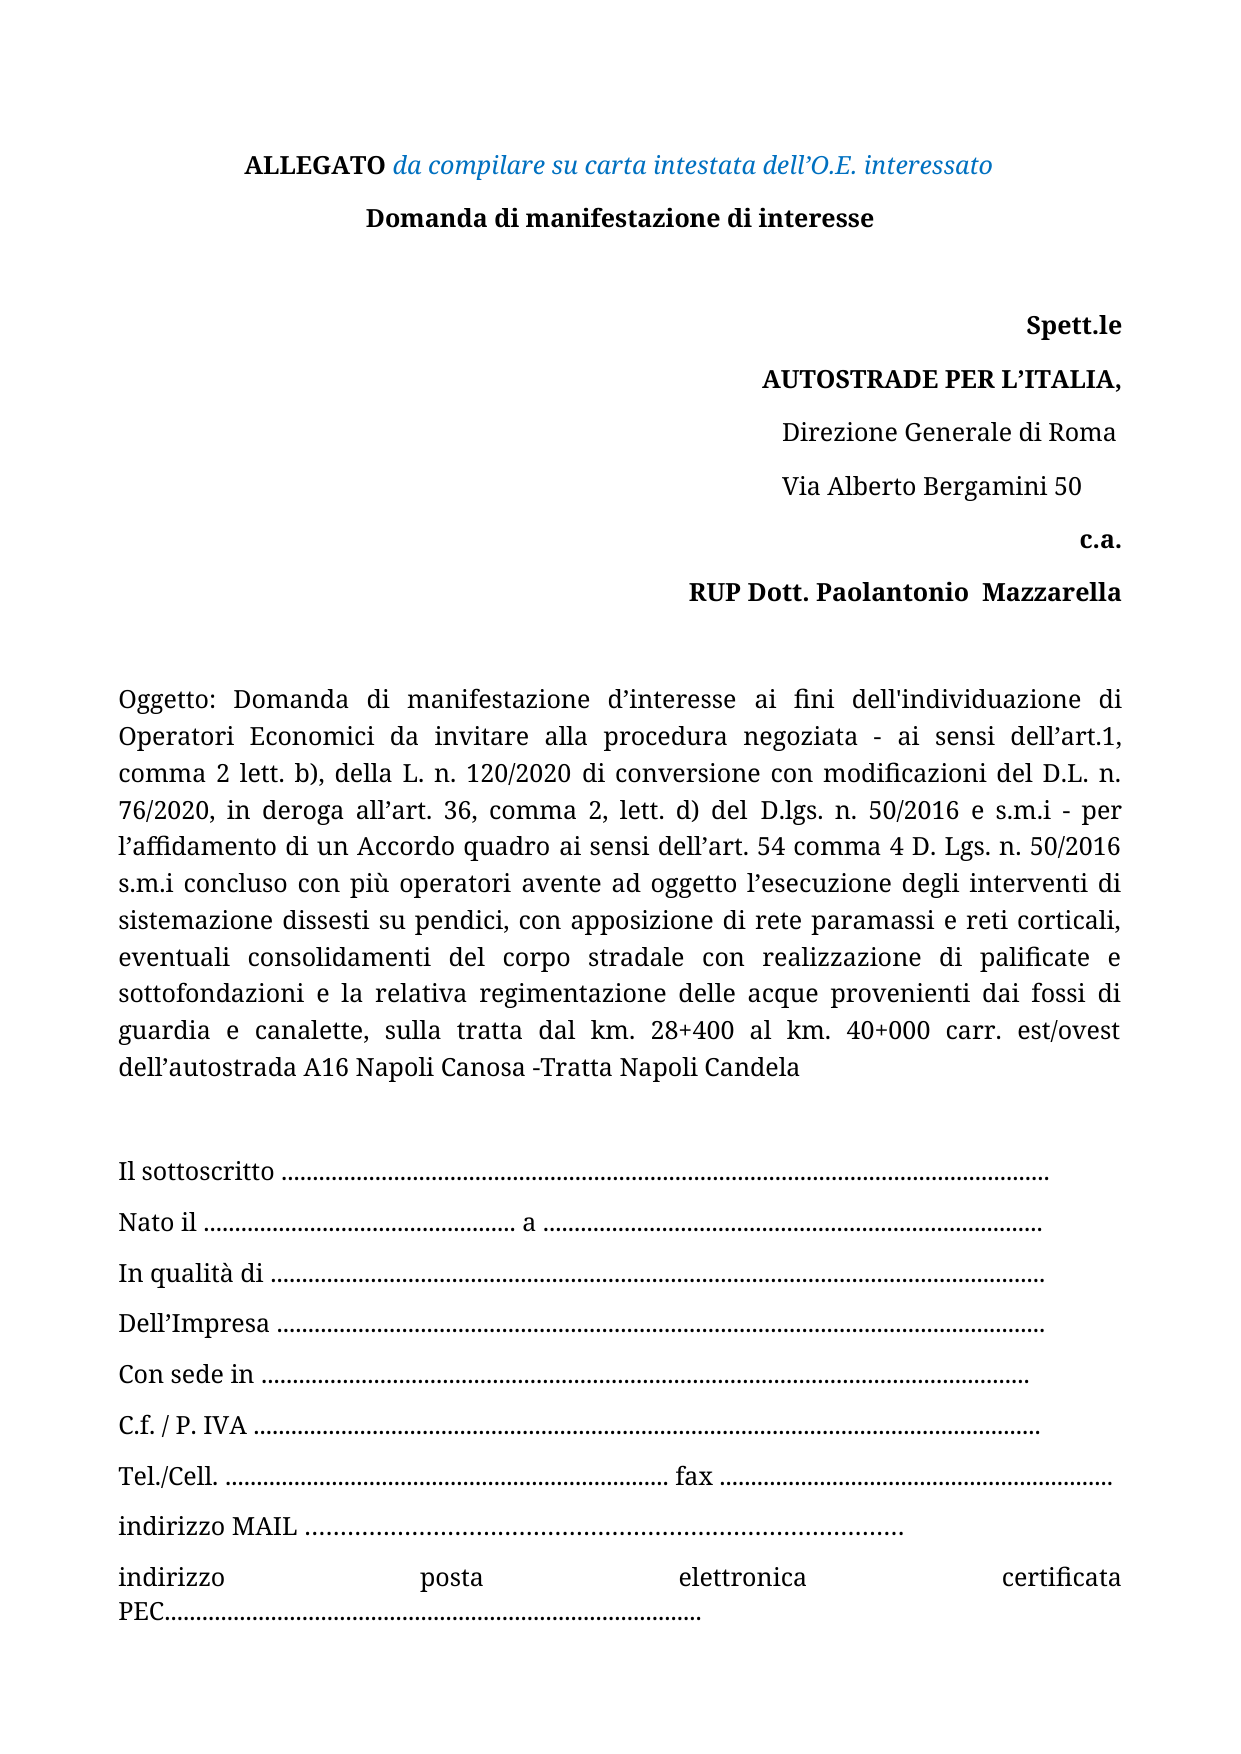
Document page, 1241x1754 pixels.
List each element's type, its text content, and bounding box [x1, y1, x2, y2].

text Domanda di manifestazione di interesse [118, 201, 1122, 235]
text Direzione Generale di Roma [782, 415, 1122, 449]
text In qualità di ............................................................................................................................ [118, 1255, 1122, 1289]
text Il sottoscritto ........................................................................................................................... [118, 1154, 1122, 1188]
text indirizzo MAIL ………………………………………………………………………… [118, 1509, 1122, 1543]
text Nato il .................................................. a ................................................................................ [118, 1204, 1122, 1239]
text ALLEGATO da compilare su carta intestata dell’O.E. interessato [118, 148, 1122, 182]
text Dell’Impresa ........................................................................................................................... [118, 1306, 1122, 1340]
text Tel./Cell. ....................................................................... fax ............................................................... [118, 1458, 1122, 1492]
text c.a. [118, 522, 1122, 556]
text indirizzo posta elettronica certificata PEC...................................................................................... [118, 1560, 1122, 1628]
text Via Alberto Bergamini 50 [782, 468, 1122, 502]
text Con sede in ........................................................................................................................... [118, 1357, 1122, 1391]
text RUP Dott. Paolantonio Mazzarella [118, 575, 1122, 609]
text AUTOSTRADE PER L’ITALIA, [118, 361, 1122, 395]
text Oggetto: Domanda di manifestazione d’interesse ai fini dell'individuazione di Operatori Economici da invitare alla procedura negoziata - ai sensi dell’art.1, comma 2 lett. b), della L. n. 120/2020 di conversione con modificazioni del D.L. n. 76/2020, in deroga all’art. 36, comma 2, lett. d) del D.lgs. n. 50/2016 e s.m.i - per l’affidamento di un Accordo quadro ai sensi dell’art. 54 comma 4 D. Lgs. n. 50/2016 s.m.i concluso con più operatori avente ad oggetto l’esecuzione degli interventi di sistemazione dissesti su pendici, con apposizione di rete paramassi e reti corticali, eventuali consolidamenti del corpo stradale con realizzazione di palificate e sottofondazioni e la relativa regimentazione delle acque provenienti dai fossi di guardia e canalette, sulla tratta dal km. 28+400 al km. 40+000 carr. est/ovest dell’autostrada A16 Napoli Canosa -Tratta Napoli Candela [118, 682, 1122, 1084]
text Spett.le [118, 308, 1122, 342]
text C.f. / P. IVA .............................................................................................................................. [118, 1407, 1122, 1442]
